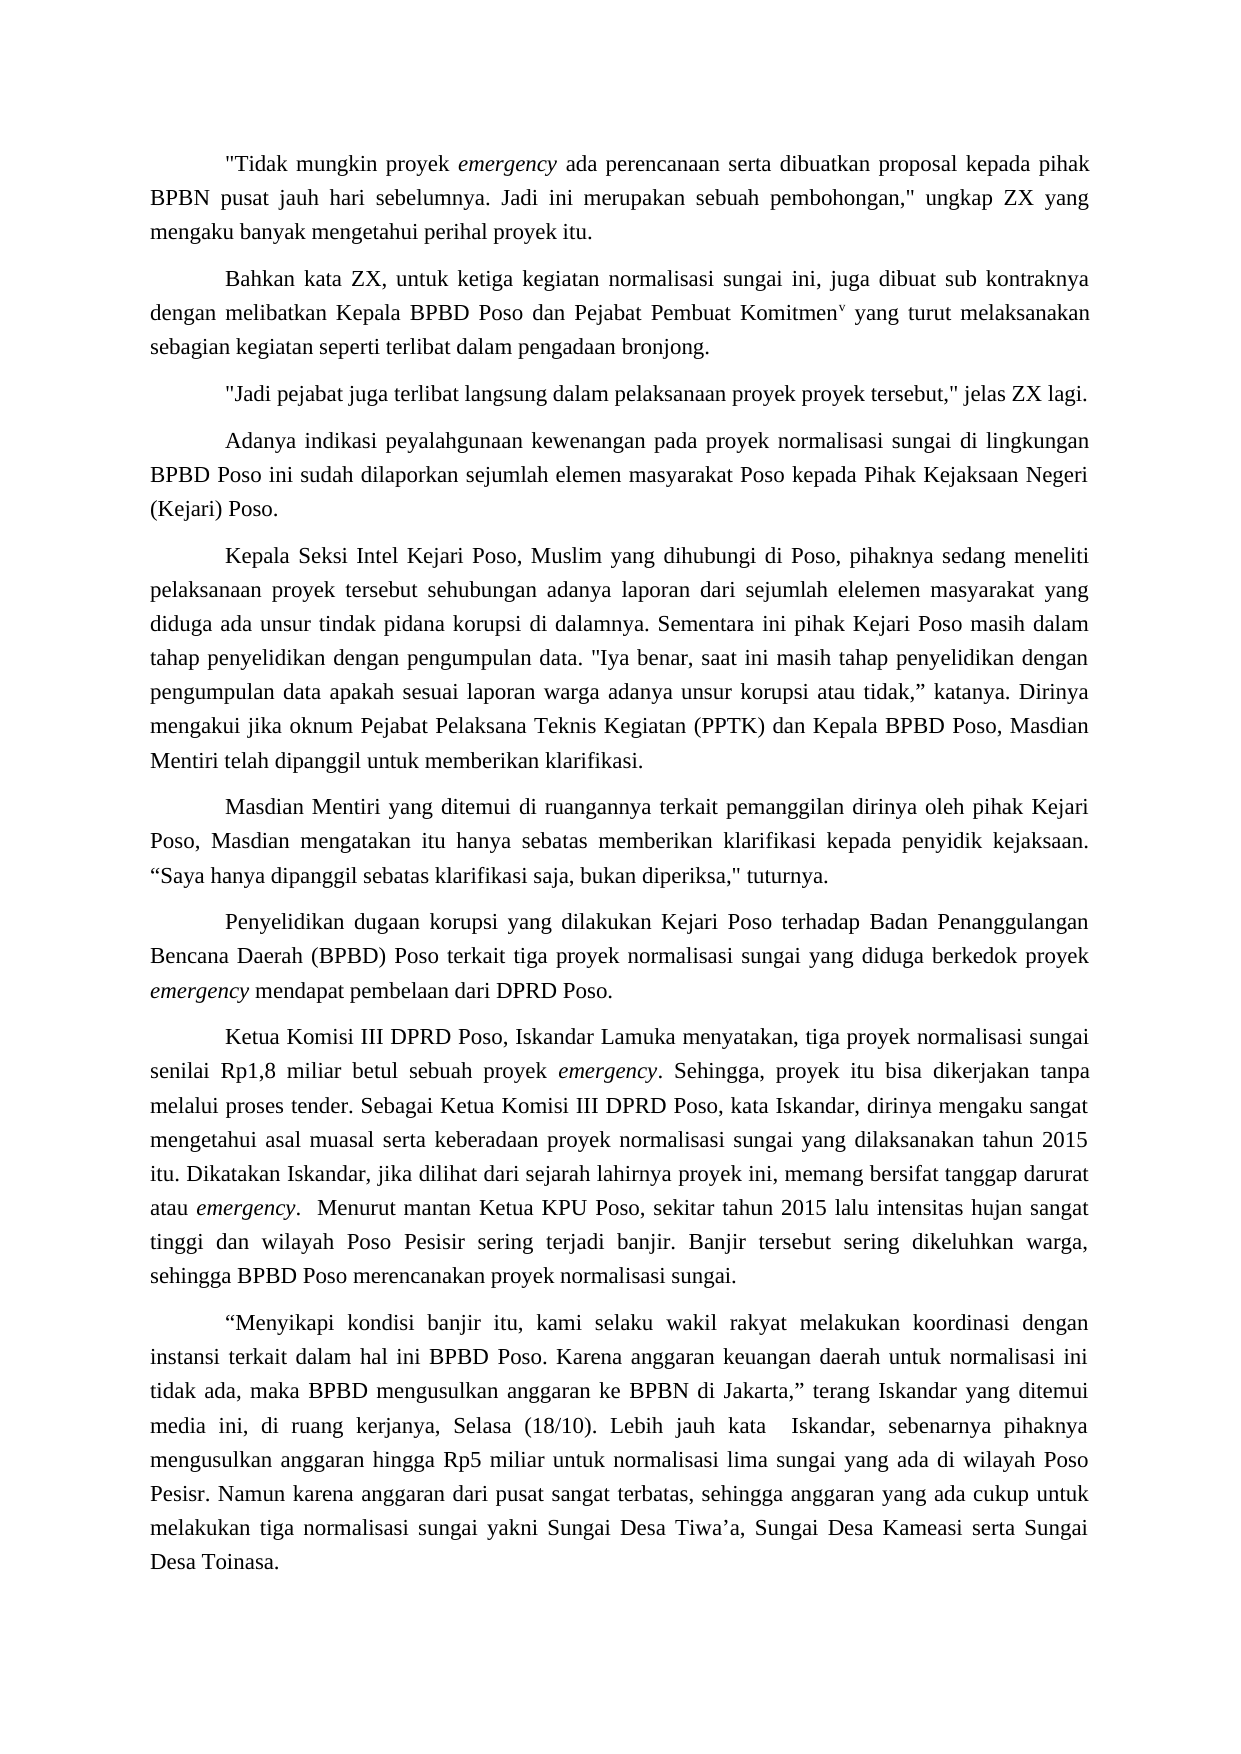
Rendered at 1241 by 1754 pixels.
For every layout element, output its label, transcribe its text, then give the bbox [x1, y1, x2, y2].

text Kepala Seksi Intel Kejari Poso, Muslim yang dihubungi di Poso, pihaknya sedang meneliti pelaksanaan proyek tersebut sehubungan adanya laporan dari sejumlah elelemen masyarakat yang diduga ada unsur tindak pidana korupsi di dalamnya. Sementara ini pihak Kejari Poso masih dalam tahap penyelidikan dengan pengumpulan data. "Iya benar, saat ini masih tahap penyelidikan dengan pengumpulan data apakah sesuai laporan warga adanya unsur korupsi atau tidak,” katanya. Dirinya mengakui jika oknum Pejabat Pelaksana Teknis Kegiatan (PPTK) dan Kepala BPBD Poso, Masdian Mentiri telah dipanggil untuk memberikan klarifikasi. [150, 542, 1090, 773]
text Ketua Komisi III DPRD Poso, Iskandar Lamuka menyatakan, tiga proyek normalisasi sungai senilai Rp1,8 miliar betul sebuah proyek emergency. Sehingga, proyek itu bisa dikerjakan tanpa melalui proses tender. Sebagai Ketua Komisi III DPRD Poso, kata Iskandar, dirinya mengaku sangat mengetahui asal muasal serta keberadaan proyek normalisasi sungai yang dilaksanakan tahun 2015 itu. Dikatakan Iskandar, jika dilihat dari sejarah lahirnya proyek ini, memang bersifat tanggap darurat atau emergency. Menurut mantan Ketua KPU Poso, sekitar tahun 2015 lalu intensitas hujan sangat tinggi dan wilayah Poso Pesisir sering terjadi banjir. Banjir tersebut sering dikeluhkan warga, sehingga BPBD Poso merencanakan proyek normalisasi sungai. [150, 1023, 1090, 1289]
text Masdian Mentiri yang ditemui di ruangannya terkait pemanggilan dirinya oleh pihak Kejari Poso, Masdian mengatakan itu hanya sebatas memberikan klarifikasi kepada penyidik kejaksaan. “Saya hanya dipanggil sebatas klarifikasi saja, bukan diperiksa," tuturnya. [150, 793, 1090, 888]
text “Menyikapi kondisi banjir itu, kami selaku wakil rakyat melakukan koordinasi dengan instansi terkait dalam hal ini BPBD Poso. Karena anggaran keuangan daerah untuk normalisasi ini tidak ada, maka BPBD mengusulkan anggaran ke BPBN di Jakarta,” terang Iskandar yang ditemui media ini, di ruang kerjanya, Selasa (18/10). Lebih jauh kata Iskandar, sebenarnya pihaknya mengusulkan anggaran hingga Rp5 miliar untuk normalisasi lima sungai yang ada di wilayah Poso Pesisr. Namun karena anggaran dari pusat sangat terbatas, sehingga anggaran yang ada cukup untuk melakukan tiga normalisasi sungai yakni Sungai Desa Tiwa’a, Sungai Desa Kameasi serta Sungai Desa Toinasa. [150, 1309, 1090, 1575]
text "Jadi pejabat juga terlibat langsung dalam pelaksanaan proyek proyek tersebut," jelas ZX lagi. [150, 380, 1090, 406]
text "Tidak mungkin proyek emergency ada perencanaan serta dibuatkan proposal kepada pihak BPBN pusat jauh hari sebelumnya. Jadi ini merupakan sebuah pembohongan," ungkap ZX yang mengaku banyak mengetahui perihal proyek itu. [150, 150, 1090, 245]
text Bahkan kata ZX, untuk ketiga kegiatan normalisasi sungai ini, juga dibuat sub kontraknya dengan melibatkan Kepala BPBD Poso dan Pejabat Pembuat Komitmen yang turut melaksanakan sebagian kegiatan seperti terlibat dalam pengadaan bronjong. [150, 265, 1090, 360]
text Penyelidikan dugaan korupsi yang dilakukan Kejari Poso terhadap Badan Penanggulangan Bencana Daerah (BPBD) Poso terkait tiga proyek normalisasi sungai yang diduga berkedok proyek emergency mendapat pembelaan dari DPRD Poso. [150, 908, 1090, 1003]
text Adanya indikasi peyalahgunaan kewenangan pada proyek normalisasi sungai di lingkungan BPBD Poso ini sudah dilaporkan sejumlah elemen masyarakat Poso kepada Pihak Kejaksaan Negeri (Kejari) Poso. [150, 427, 1090, 521]
